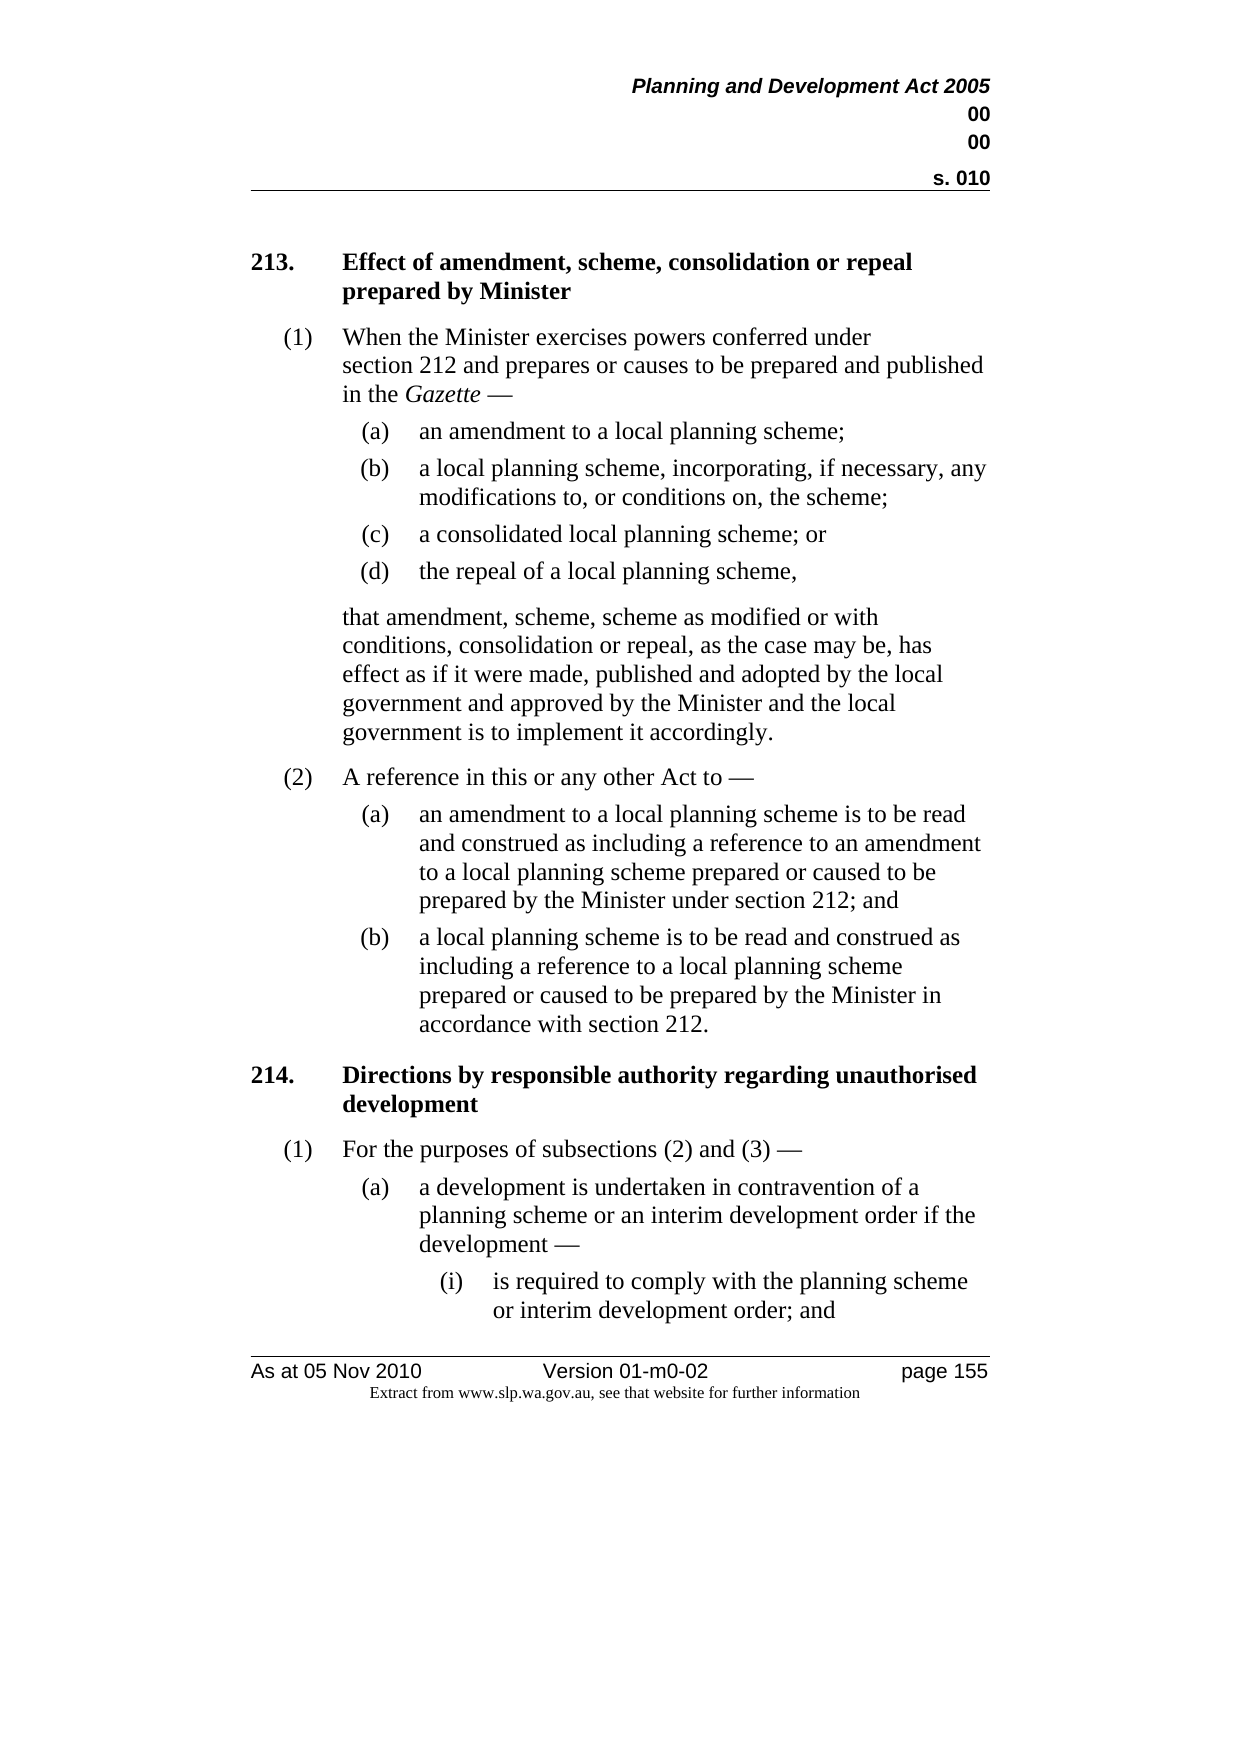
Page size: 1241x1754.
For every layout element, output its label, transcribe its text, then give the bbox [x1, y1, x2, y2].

text (a) a development is undertaken in contravention of a planning scheme or an interim development order if the development — [251, 1172, 990, 1258]
subtitle 214. Directions by responsible authority regarding unauthorised development [251, 1060, 990, 1118]
text (b) a local planning scheme is to be read and construed as including a reference to a local planning scheme prepared or caused to be prepared by the Minister in accordance with section 212. [251, 922, 990, 1037]
text (d) the repeal of a local planning scheme, [251, 556, 990, 585]
text (c) a consolidated local planning scheme; or [251, 519, 990, 548]
text (a) an amendment to a local planning scheme is to be read and construed as including a reference to an amendment to a local planning scheme prepared or caused to be prepared by the Minister under section 212; and [251, 799, 990, 914]
text (i) is required to comply with the planning scheme or interim development order; and [251, 1266, 990, 1324]
text (1) When the Minister exercises powers conferred under section 212 and prepares or causes to be prepared and published in the Gazette — [251, 322, 990, 408]
text (1) For the purposes of subsections (2) and (3) — [251, 1134, 990, 1163]
subtitle 213. Effect of amendment, scheme, consolidation or repeal prepared by Minister [251, 247, 990, 305]
text (2) A reference in this or any other Act to — [251, 762, 990, 791]
text (a) an amendment to a local planning scheme; [251, 416, 990, 445]
text that amendment, scheme, scheme as modified or with conditions, consolidation or repeal, as the case may be, has effect as if it were made, published and adopted by the local government and approved by the Minister and the local government is to implement it accordingly. [251, 602, 990, 745]
text (b) a local planning scheme, incorporating, if necessary, any modifications to, or conditions on, the scheme; [251, 453, 990, 511]
